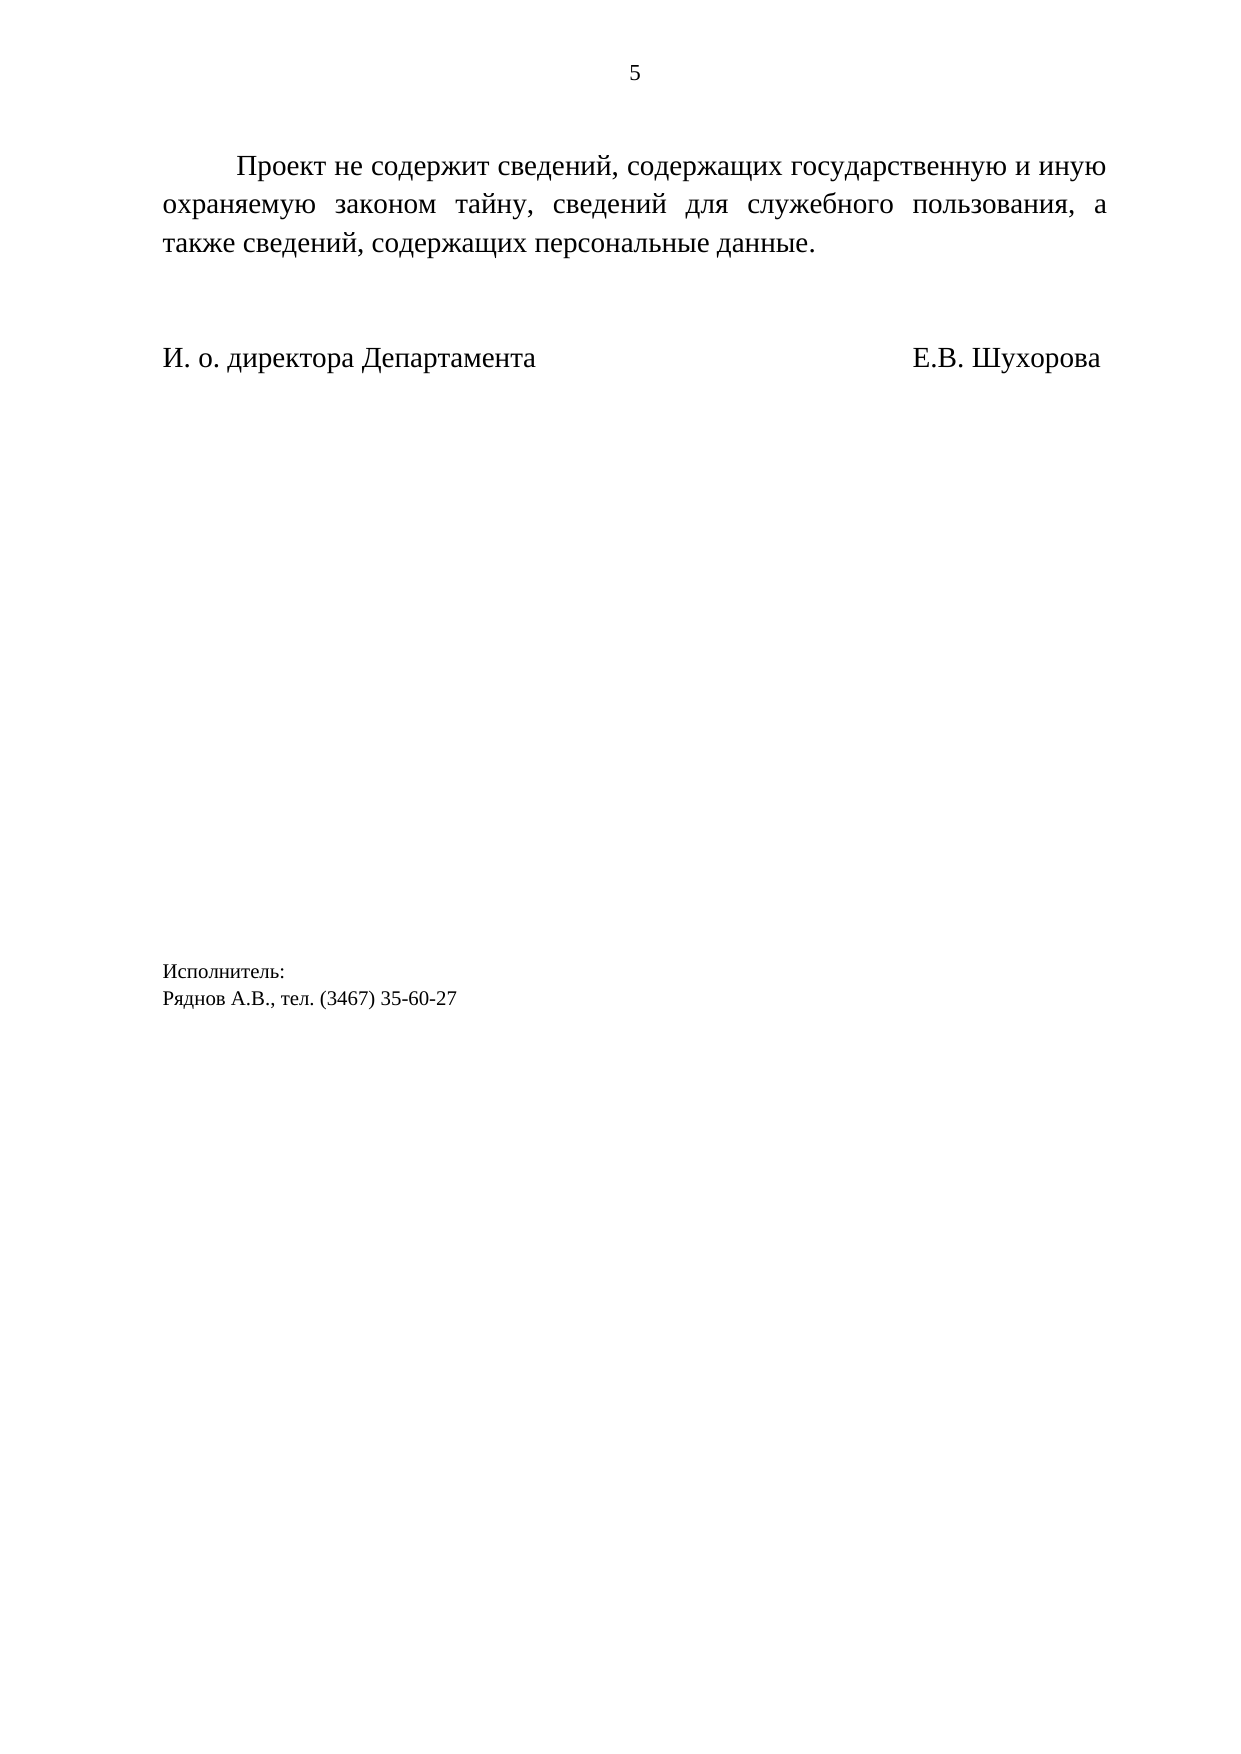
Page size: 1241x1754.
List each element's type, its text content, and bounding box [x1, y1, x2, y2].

text Ряднов А.В., тел. (3467) 35-60-27 [162, 986, 1107, 1010]
text Исполнитель: [162, 959, 1107, 983]
text Проект не содержит сведений, содержащих государственную и иную охраняемую законом тайну, сведений для служебного пользования, а также сведений, содержащих персональные данные. [162, 148, 1107, 258]
text И. о. директора Департамента Е.В. Шухорова [162, 340, 1107, 374]
